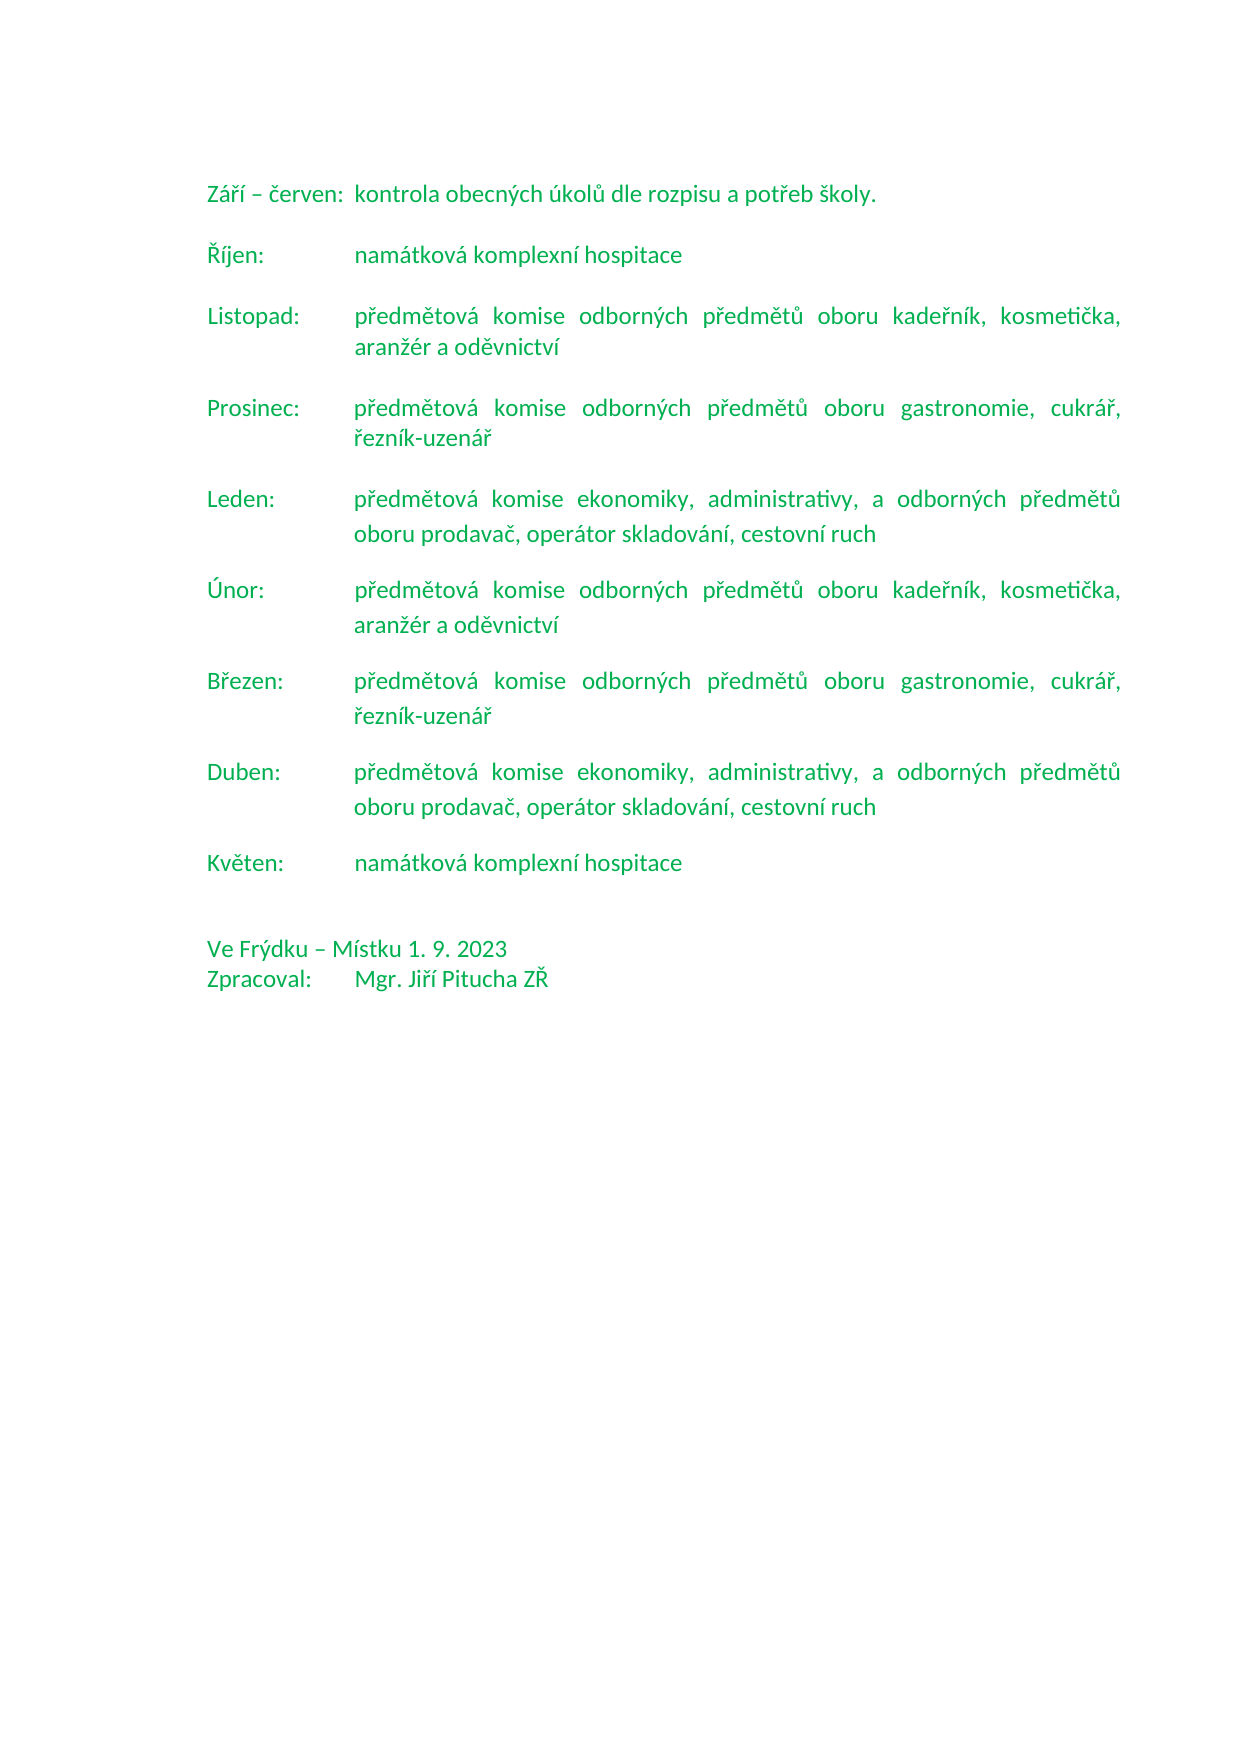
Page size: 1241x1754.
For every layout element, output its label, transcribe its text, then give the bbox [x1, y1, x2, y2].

text Zpracoval: Mgr. Jiří Pitucha ZŘ [207, 964, 1122, 994]
text Listopad: předmětová komise odborných předmětů oboru kadeřník, kosmetička, aranžér a oděvnictví [207, 300, 1122, 361]
text Říjen: namátková komplexní hospitace [207, 239, 1122, 270]
text Březen: předmětová komise odborných předmětů oboru gastronomie, cukrář, řezník-uzenář [207, 665, 1122, 731]
text Září – červen: kontrola obecných úkolů dle rozpisu a potřeb školy. [207, 178, 1122, 209]
text Ve Frýdku – Místku 1. 9. 2023 [207, 933, 1122, 964]
text Únor: předmětová komise odborných předmětů oboru kadeřník, kosmetička, aranžér a oděvnictví [207, 574, 1122, 640]
text Duben: předmětová komise ekonomiky, administrativy, a odborných předmětů oboru prodavač, operátor skladování, cestovní ruch [207, 756, 1122, 821]
text Leden: předmětová komise ekonomiky, administrativy, a odborných předmětů oboru prodavač, operátor skladování, cestovní ruch [207, 483, 1122, 549]
text Prosinec: předmětová komise odborných předmětů oboru gastronomie, cukrář, řezník-uzenář [207, 392, 1122, 453]
text Květen: namátková komplexní hospitace [207, 847, 1122, 877]
